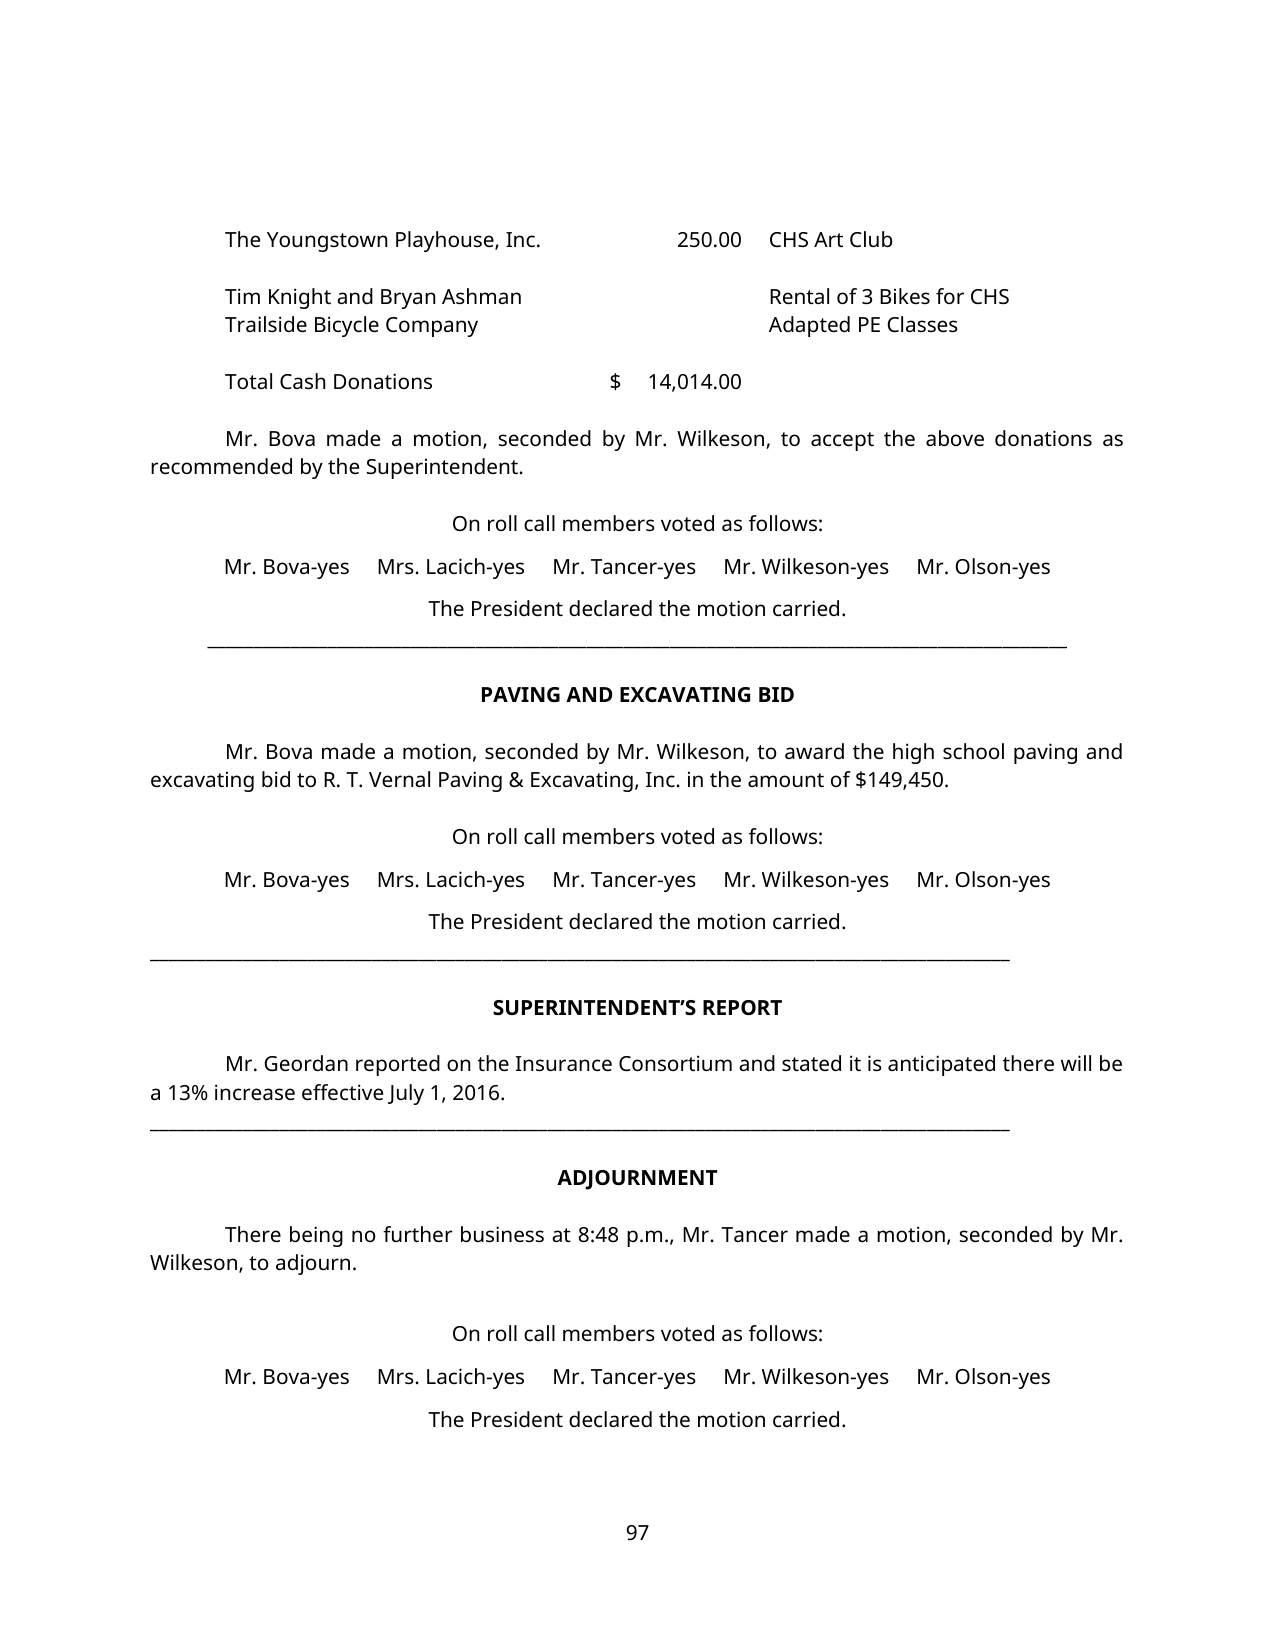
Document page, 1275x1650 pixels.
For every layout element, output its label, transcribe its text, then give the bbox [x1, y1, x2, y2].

text On roll call members voted as follows: [150, 509, 1125, 538]
text Mr. Bova-yes Mrs. Lacich-yes Mr. Tancer-yes Mr. Wilkeson-yes Mr. Olson-yes [150, 865, 1125, 893]
text _____________________________________________________________________________________________ [150, 1106, 1125, 1135]
text The President declared the motion carried. [150, 594, 1125, 623]
text Mr. Bova-yes Mrs. Lacich-yes Mr. Tancer-yes Mr. Wilkeson-yes Mr. Olson-yes [150, 1362, 1125, 1391]
text Total Cash Donations $ 14,014.00 [225, 367, 1125, 396]
text ADJOURNMENT [150, 1163, 1125, 1192]
text _____________________________________________________________________________________________ [150, 936, 1125, 964]
text Mr. Bova made a motion, seconded by Mr. Wilkeson, to award the high school paving and excavating bid to R. T. Vernal Paving & Excavating, Inc. in the amount of $149,450. [150, 737, 1125, 794]
text PAVING AND EXCAVATING BID [150, 680, 1125, 708]
text Tim Knight and Bryan Ashman Rental of 3 Bikes for CHS [225, 282, 1125, 310]
text SUPERINTENDENT’S REPORT [150, 993, 1125, 1021]
text The President declared the motion carried. [150, 907, 1125, 936]
text Trailside Bicycle Company Adapted PE Classes [225, 310, 1125, 339]
text On roll call members voted as follows: [150, 822, 1125, 851]
text Mr. Bova made a motion, seconded by Mr. Wilkeson, to accept the above donations as recommended by the Superintendent. [150, 424, 1125, 481]
text Mr. Bova-yes Mrs. Lacich-yes Mr. Tancer-yes Mr. Wilkeson-yes Mr. Olson-yes [150, 552, 1125, 580]
text _____________________________________________________________________________________________ [150, 623, 1125, 651]
text On roll call members voted as follows: [150, 1319, 1125, 1348]
text There being no further business at 8:48 p.m., Mr. Tancer made a motion, seconded by Mr. Wilkeson, to adjourn. [150, 1220, 1125, 1277]
text Mr. Geordan reported on the Insurance Consortium and stated it is anticipated there will be a 13% increase effective July 1, 2016. [150, 1049, 1125, 1106]
text The Youngstown Playhouse, Inc. 250.00 CHS Art Club [225, 225, 1125, 253]
text The President declared the motion carried. [150, 1405, 1125, 1433]
